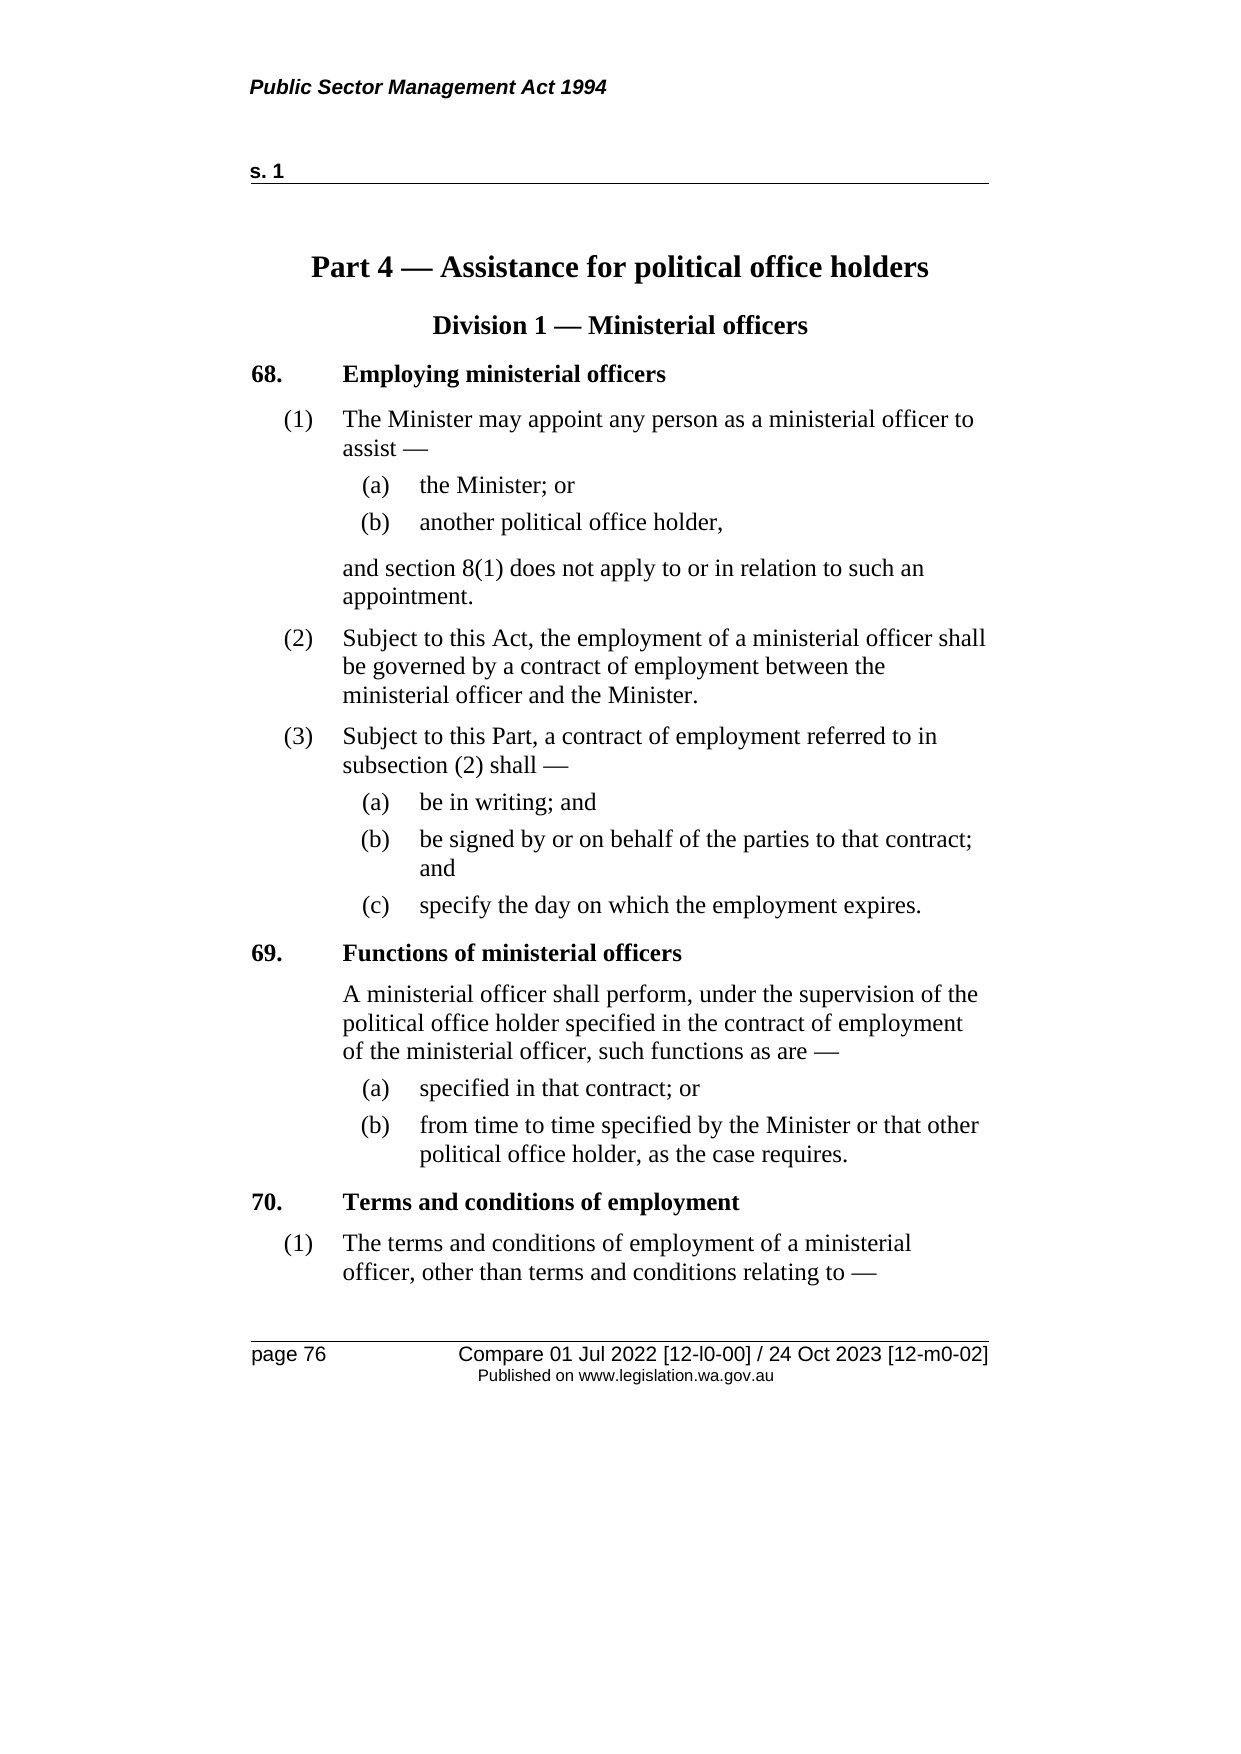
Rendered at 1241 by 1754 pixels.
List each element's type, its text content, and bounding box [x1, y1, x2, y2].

text (2) Subject to this Act, the employment of a ministerial officer shall be governed by a contract of employment between the ministerial officer and the Minister. [251, 623, 989, 709]
text (b) another political office holder, [251, 507, 989, 536]
text (1) The terms and conditions of employment of a ministerial officer, other than terms and conditions relating to — [251, 1228, 989, 1286]
subtitle 69. Functions of ministerial officers [251, 938, 989, 966]
subtitle 68. Employing ministerial officers [251, 359, 989, 388]
text (a) be in writing; and [251, 787, 989, 816]
text and section 8(1) does not apply to or in relation to such an appointment. [251, 553, 989, 610]
subtitle Part 4 — Assistance for political office holders [251, 248, 989, 284]
text A ministerial officer shall perform, under the supervision of the political office holder specified in the contract of employment of the ministerial officer, such functions as are — [251, 979, 989, 1065]
text (1) The Minister may appoint any person as a ministerial officer to assist — [251, 404, 989, 462]
subtitle Division 1 — Ministerial officers [251, 309, 989, 340]
text (a) specified in that contract; or [251, 1073, 989, 1102]
subtitle 70. Terms and conditions of employment [251, 1187, 989, 1216]
text (c) specify the day on which the employment expires. [251, 890, 989, 919]
text (b) be signed by or on behalf of the parties to that contract; and [251, 824, 989, 882]
text (a) the Minister; or [251, 470, 989, 499]
text (b) from time to time specified by the Minister or that other political office holder, as the case requires. [251, 1111, 989, 1168]
text (3) Subject to this Part, a contract of employment referred to in subsection (2) shall — [251, 721, 989, 779]
